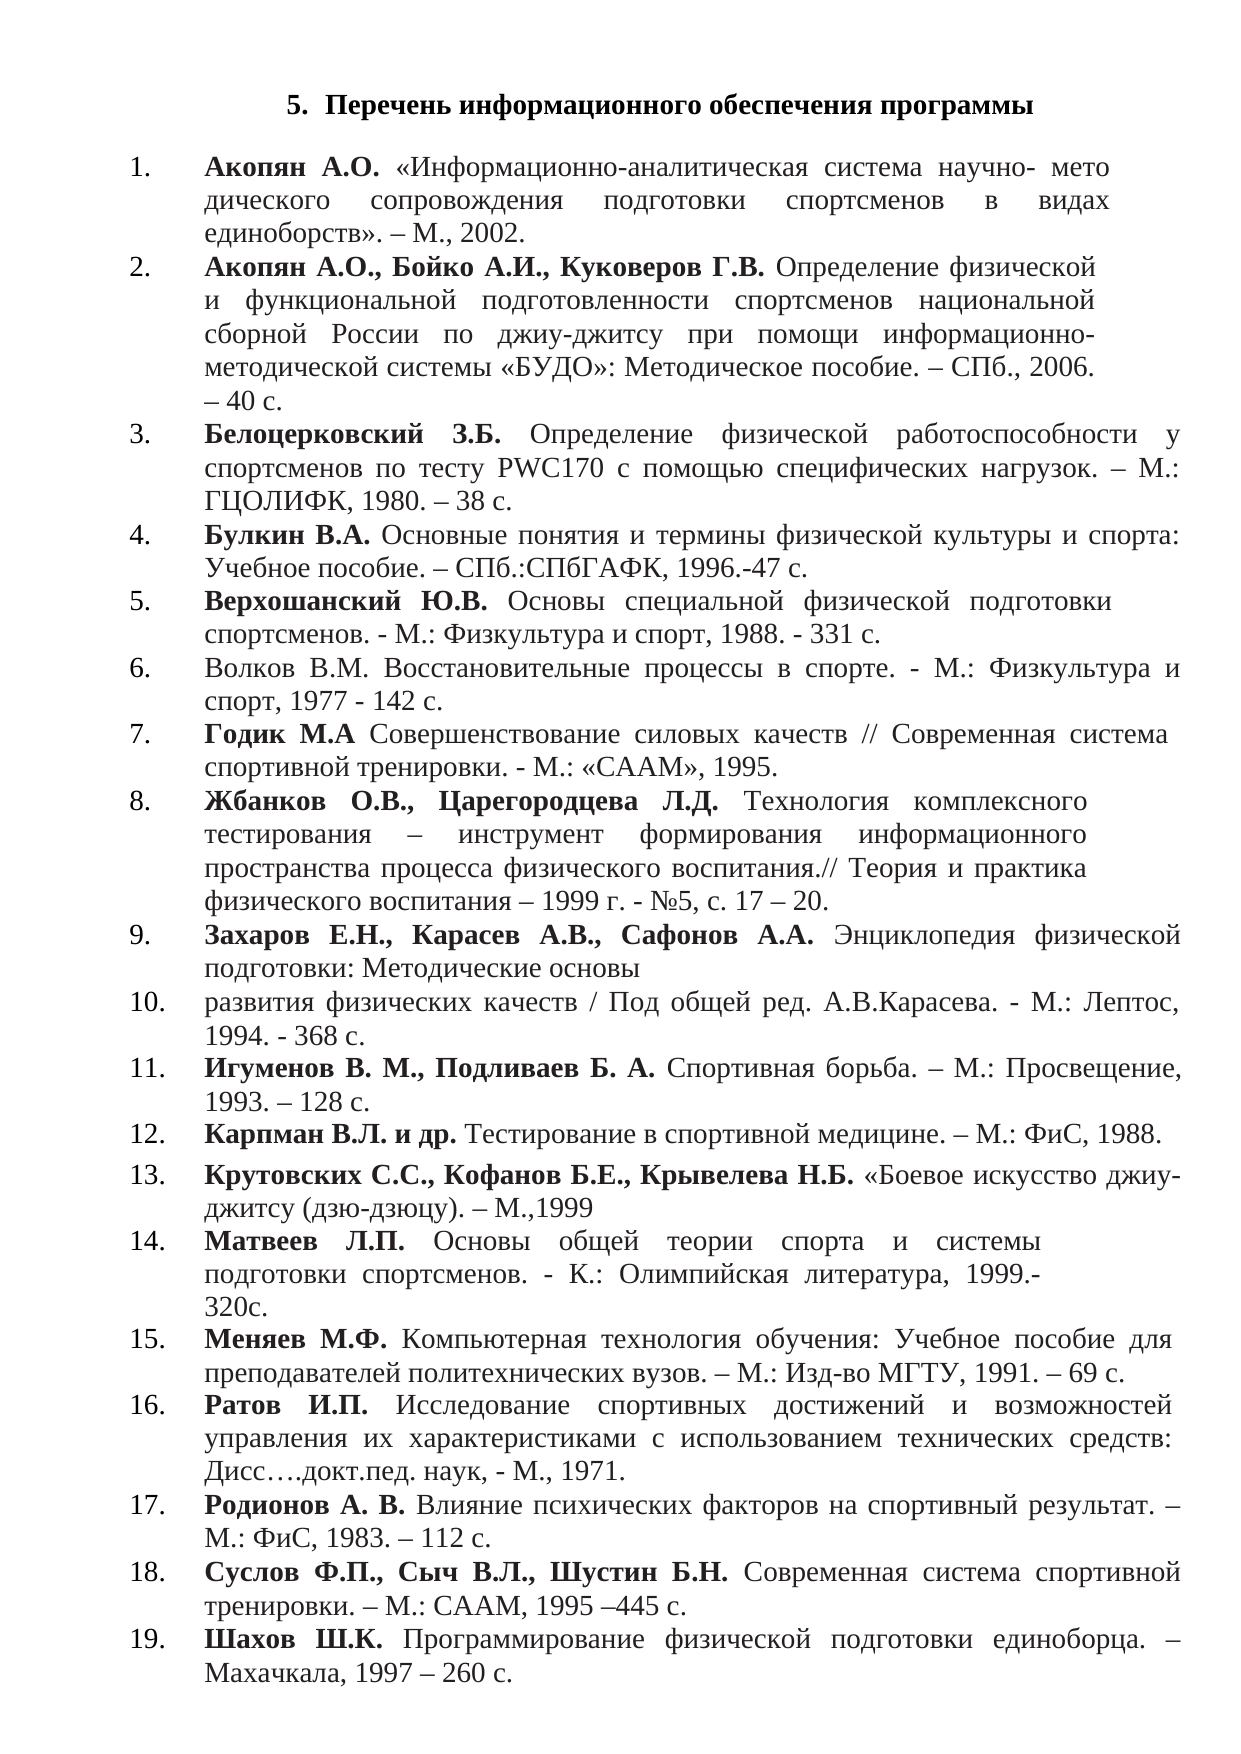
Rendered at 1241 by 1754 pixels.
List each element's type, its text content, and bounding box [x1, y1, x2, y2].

list Булкин В.А. Основные понятия и термины физической культуры и спорта: Учебное пособие. – СПб.:СПбГАФК, 1996.-47 с. [129, 517, 1181, 584]
list Белоцерковский З.Б. Определение физической работоспособности у спортсменов по тесту РWC170 с помощью специфических нагрузок. – М.: ГЦОЛИФК, 1980. – 38 с. [129, 416, 1181, 517]
list Суслов Ф.П., Сыч В.Л., Шустин Б.Н. Современная система спортивной тренировки. – М.: СААМ, 1995 –445 с. [129, 1554, 1181, 1621]
list Жбанков О.В., Царегородцева Л.Д. Технология комплексного тестирования – инструмент формирования информационного пространства процесса физического воспитания.// Теория и практика физического воспитания – 1999 г. - №5, с. 17 – 20. [129, 783, 1087, 917]
list Верхошанский Ю.В. Основы специальной физической подготовки спортсменов. - М.: Физкультура и спорт, 1988. - 331 с. [129, 584, 1112, 650]
list Карпман В.Л. и др. Тестирование в спортивной медицине. – М.: ФиС, 1988. [129, 1117, 1182, 1150]
list развития физических качеств / Под общей ред. А.В.Карасева. - М.: Лептос, 1994. - 368 с. [129, 984, 1181, 1052]
list Матвеев Л.П. Основы общей теории спорта и системы подготовки спортсменов. - К.: Олимпийская литература, 1999.- 320с. [129, 1224, 1042, 1323]
list Ратов И.П. Исследование спортивных достижений и возможностей управления их характеристиками с использованием технических средств: Дисс….докт.пед. наук, - М., 1971. [129, 1388, 1173, 1487]
list Волков В.М. Восстановительные процессы в спорте. - М.: Физкультура и спорт, 1977 - 142 с. [129, 650, 1181, 717]
list Акопян А.О. «Информационно-аналитическая система научно- мето дического сопровождения подготовки спортсменов в видах единоборств». – М., 2002. [129, 150, 1110, 249]
list Акопян А.О., Бойко А.И., Куковеров Г.В. Определение физической и функциональной подготовленности спортсменов национальной сборной России по джиу-джитсу при помощи информационно-методической системы «БУДО»: Методическое пособие. – СПб., 2006. – 40 с. [129, 249, 1096, 416]
list Перечень информационного обеспечения программы [286, 87, 1181, 121]
list Шахов Ш.К. Программирование физической подготовки единоборца. – Махачкала, 1997 – 260 с. [129, 1621, 1181, 1688]
list Меняев М.Ф. Компьютерная технология обучения: Учебное пособие для преподавателей политехнических вузов. – М.: Изд-во МГТУ, 1991. – 69 с. [129, 1323, 1173, 1388]
list Крутовских С.С., Кофанов Б.Е., Крывелева Н.Б. «Боевое искусство джиу- джитсу (дзю-дзюцу). – М.,1999 [129, 1157, 1181, 1224]
list Родионов А. В. Влияние психических факторов на спортивный результат. – М.: ФиС, 1983. – 112 с. [129, 1487, 1181, 1554]
list Годик М.А Совершенствование силовых качеств // Современная система спортивной тренировки. - М.: «СААМ», 1995. [129, 717, 1169, 783]
list Захаров Е.Н., Карасев А.В., Сафонов А.А. Энциклопедия физической подготовки: Методические основы [129, 917, 1181, 984]
list Игуменов В. М., Подливаев Б. А. Спортивная борьба. – М.: Просвещение, 1993. – 128 с. [129, 1052, 1182, 1117]
